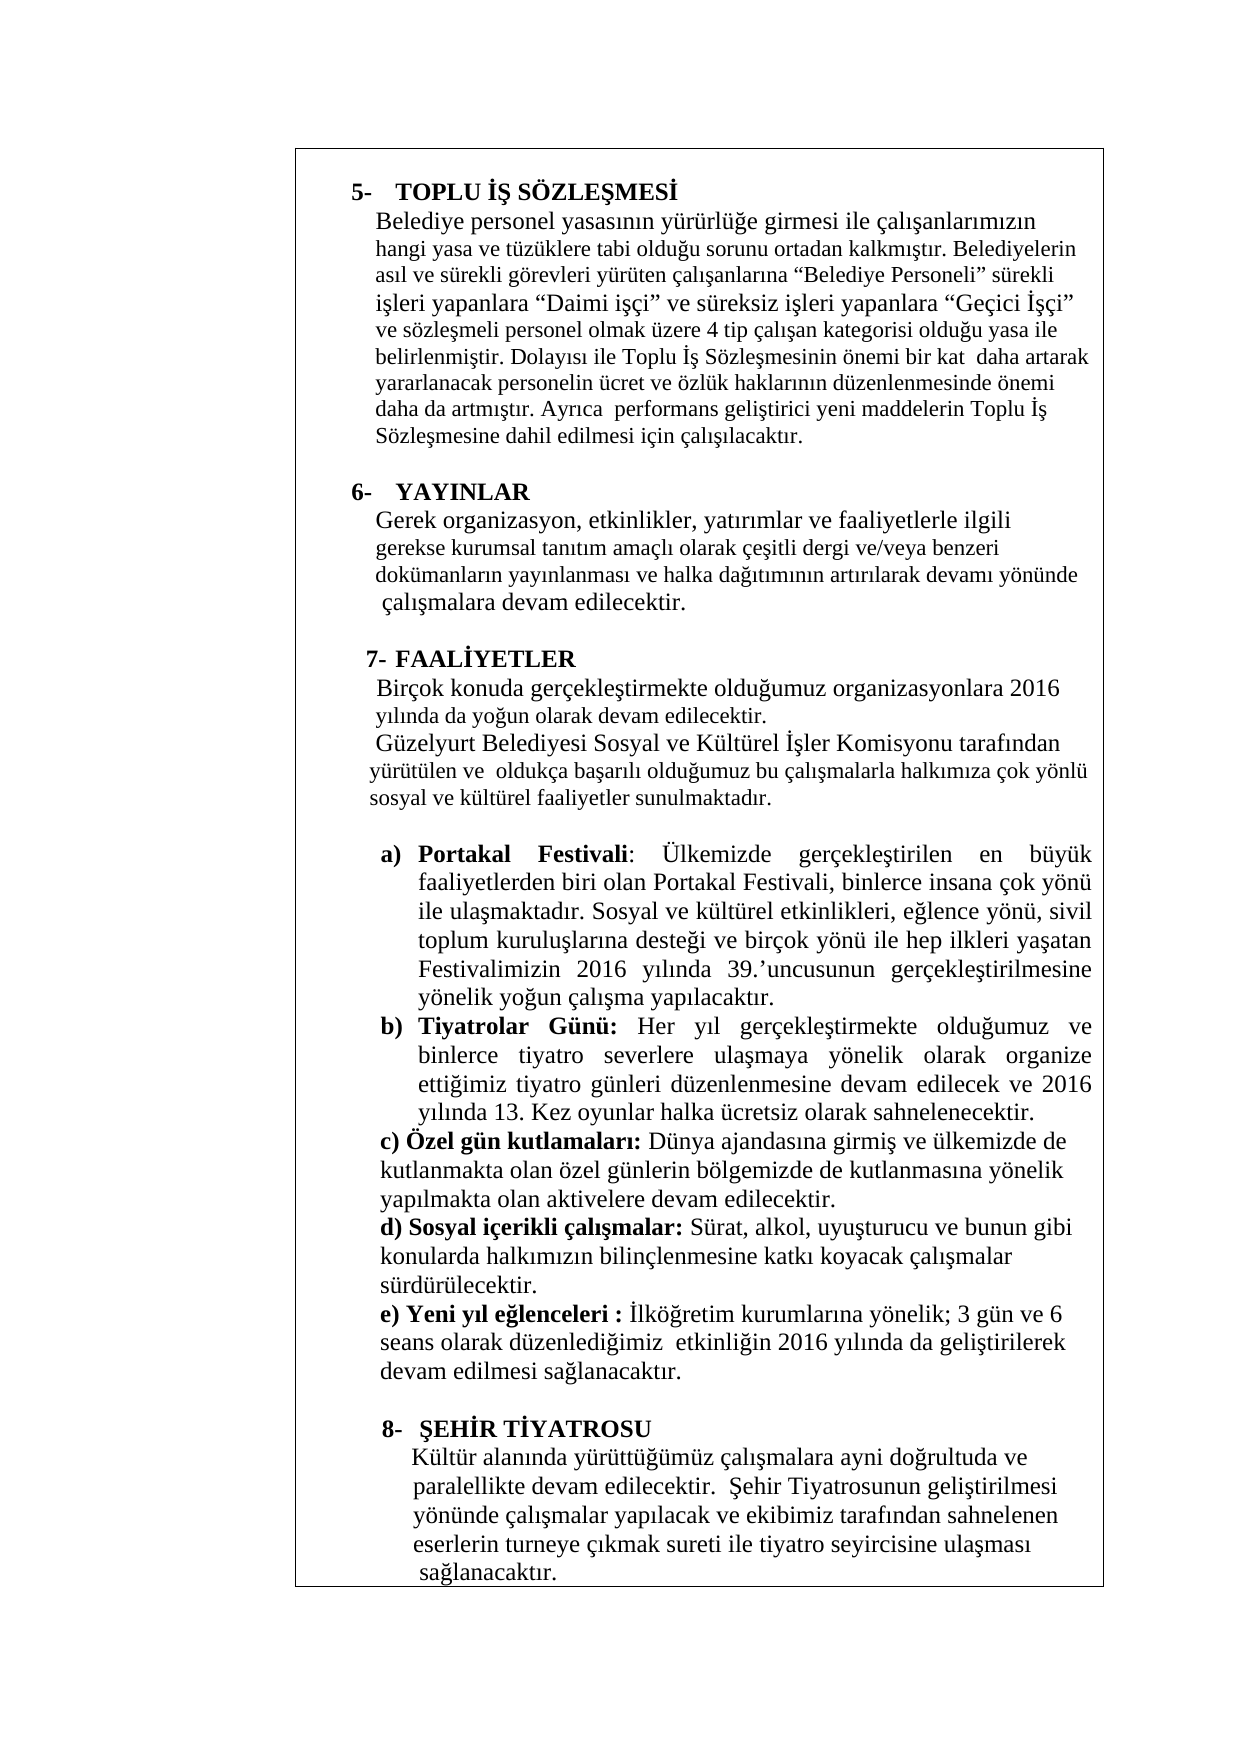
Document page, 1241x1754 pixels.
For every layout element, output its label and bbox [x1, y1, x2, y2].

table_header [296, 149, 1103, 1586]
